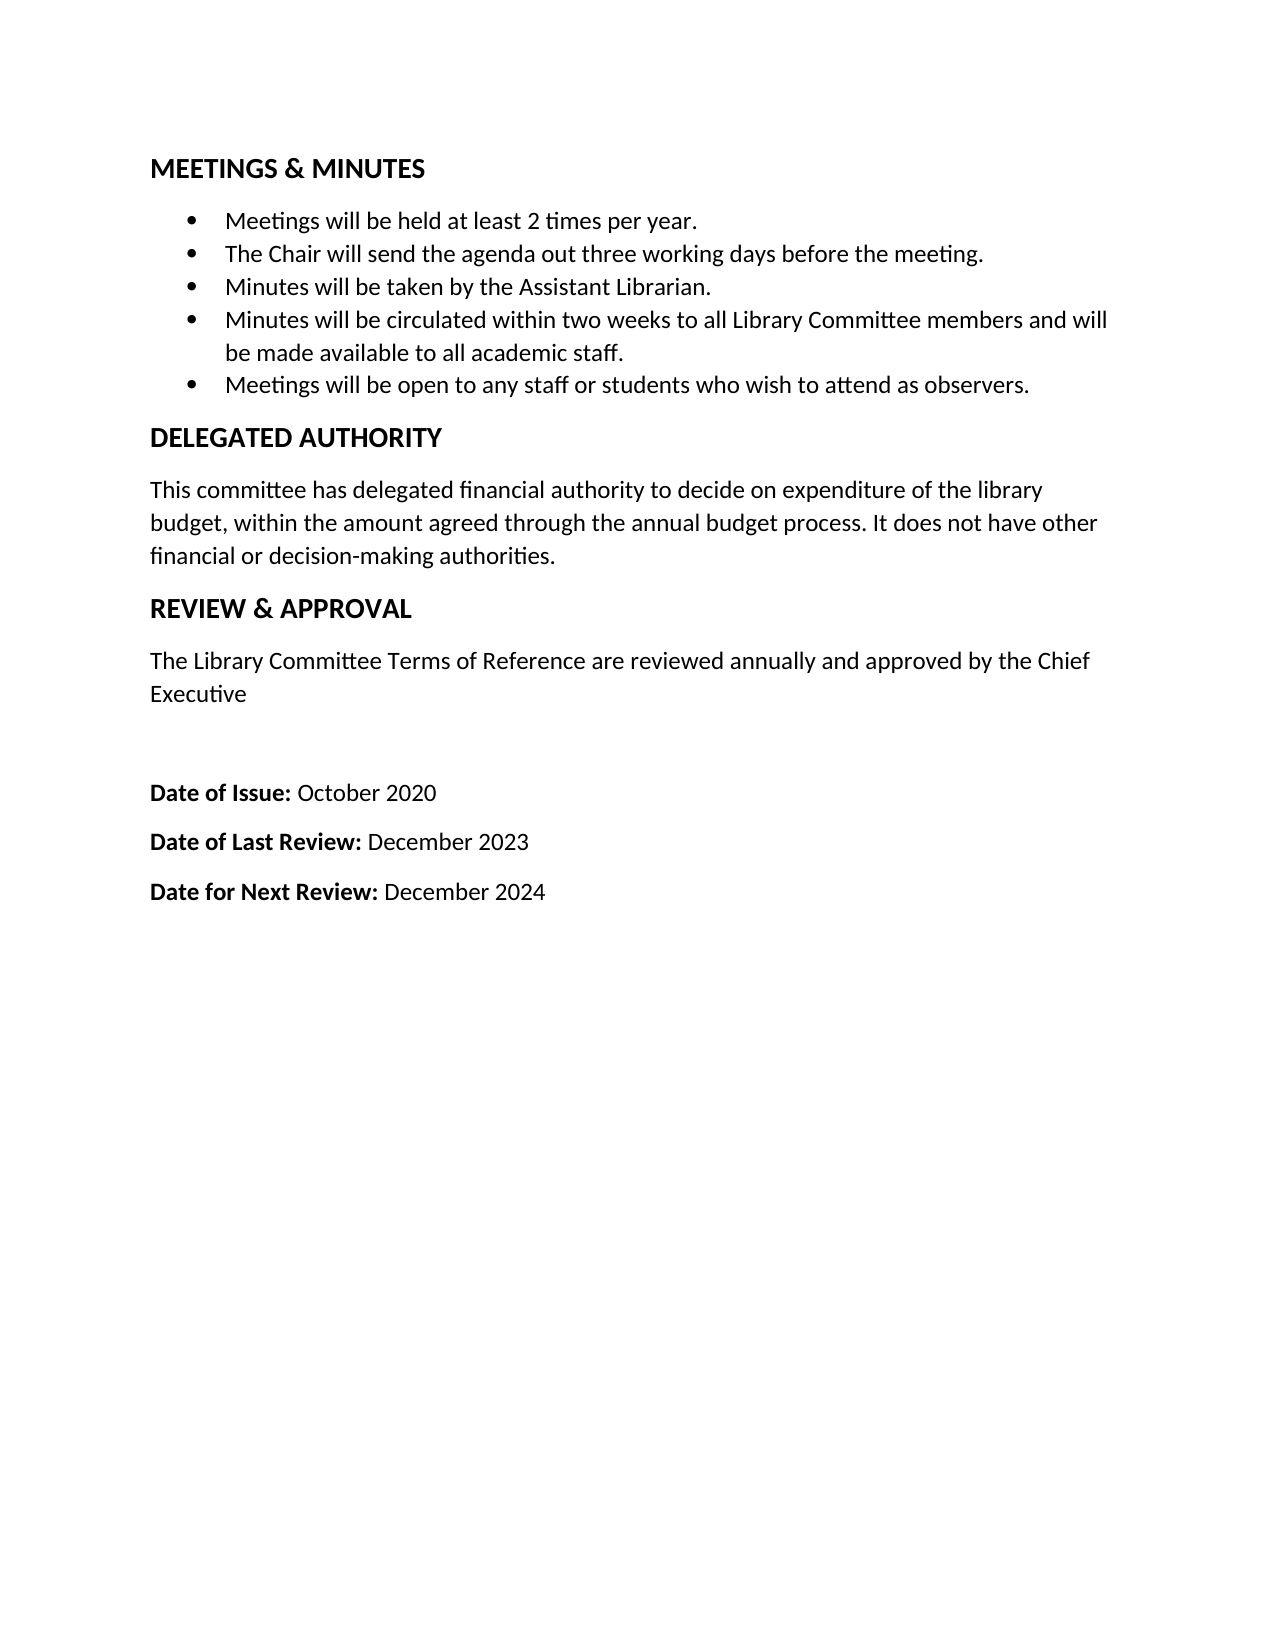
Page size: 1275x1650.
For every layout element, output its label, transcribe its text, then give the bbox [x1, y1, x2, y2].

text DELEGATED AUTHORITY [150, 419, 1125, 455]
text This committee has delegated financial authority to decide on expenditure of the library budget, within the amount agreed through the annual budget process. It does not have other financial or decision-making authorities. [150, 474, 1125, 571]
text The Library Committee Terms of Reference are reviewed annually and approved by the Chief Executive [150, 645, 1125, 708]
text MEETINGS & MINUTES [150, 150, 1125, 186]
list Minutes will be taken by the Assistant Librarian. [187, 271, 1125, 301]
text Date for Next Review: December 2024 [150, 876, 1125, 907]
text Date of Issue: October 2020 [150, 777, 1125, 807]
text REVIEW & APPROVAL [150, 590, 1125, 625]
list Meetings will be open to any staff or students who wish to attend as observers. [187, 370, 1125, 400]
list Meetings will be held at least 2 times per year. [187, 205, 1125, 236]
list The Chair will send the agenda out three working days before the meeting. [187, 238, 1125, 268]
list Minutes will be circulated within two weeks to all Library Committee members and will be made available to all academic staff. [187, 304, 1125, 367]
text Date of Last Review: December 2023 [150, 827, 1125, 857]
